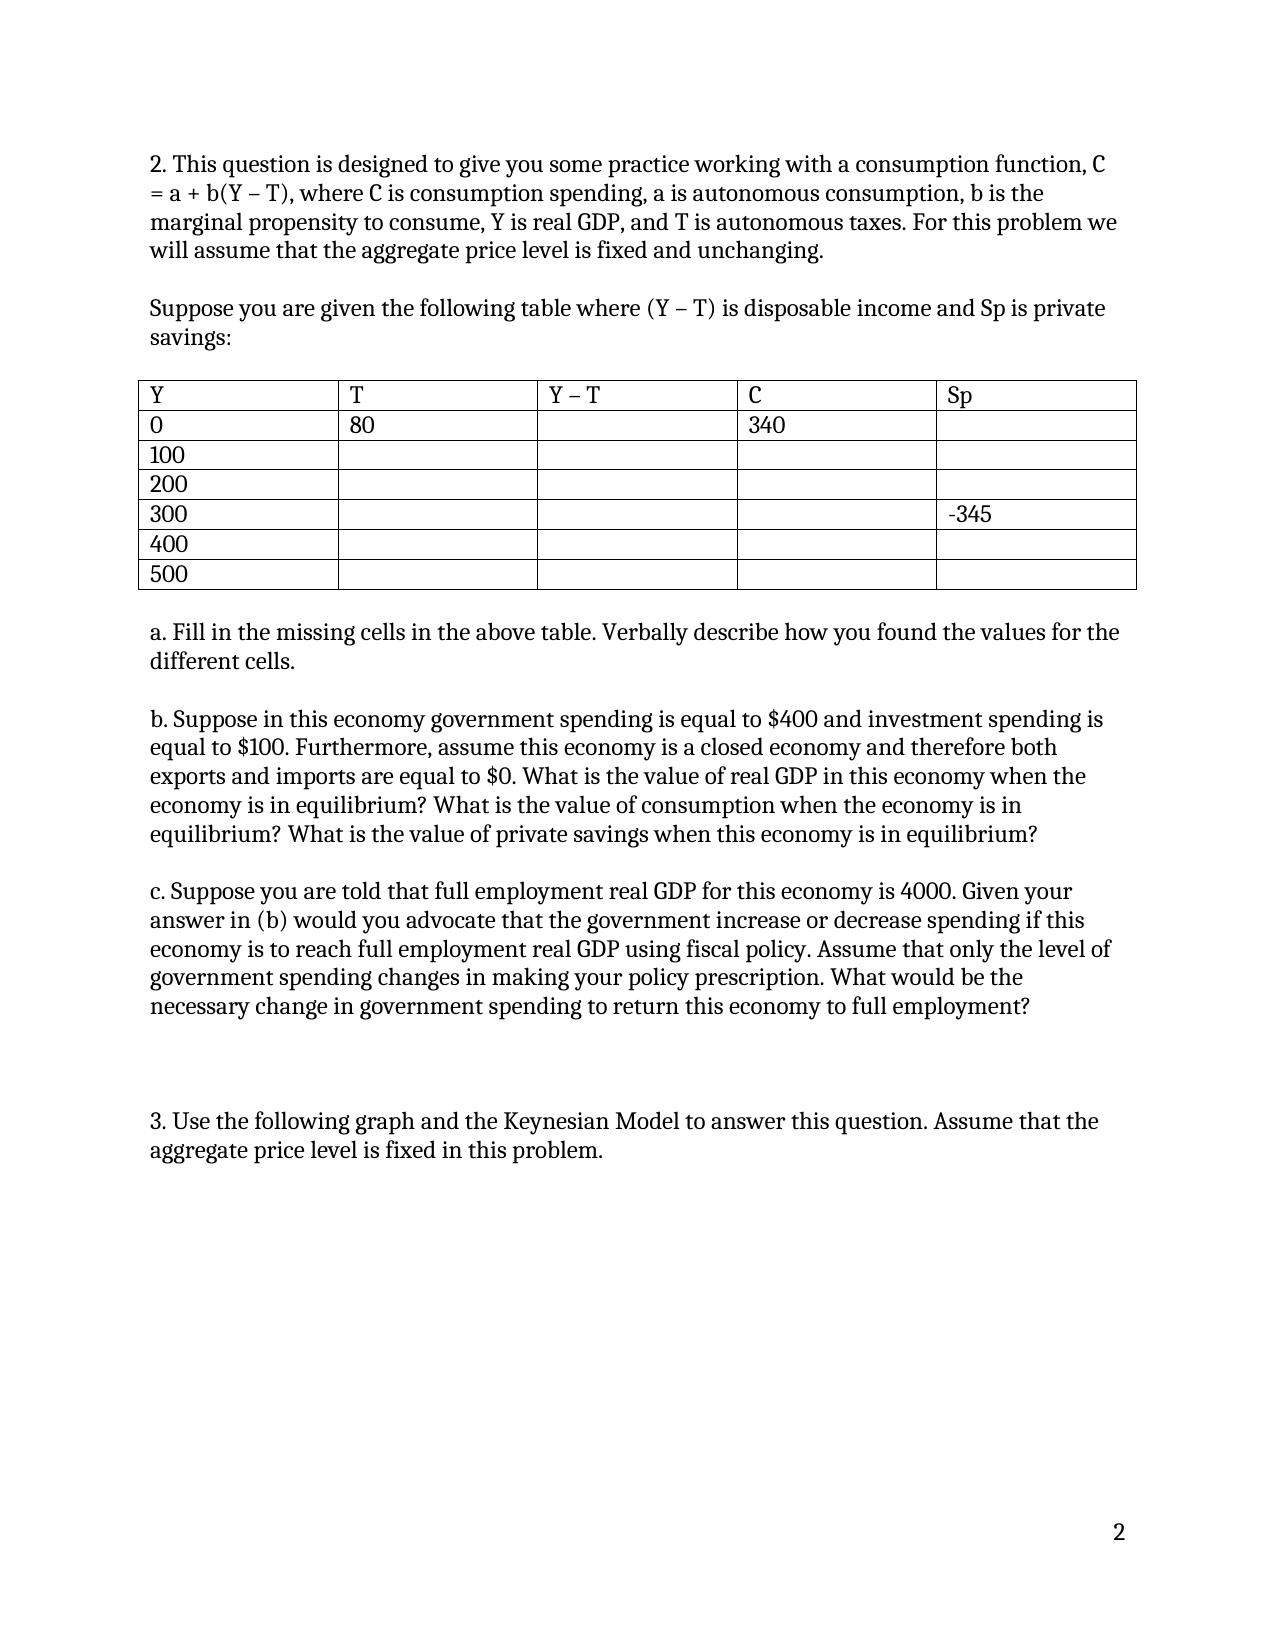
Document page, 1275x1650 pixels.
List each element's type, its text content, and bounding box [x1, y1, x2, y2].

text c. Suppose you are told that full employment real GDP for this economy is 4000. Given your answer in (b) would you advocate that the government increase or decrease spending if this economy is to reach full employment real GDP using fiscal policy. Assume that only the level of government spending changes in making your policy prescription. What would be the necessary change in government spending to return this economy to full employment? [150, 877, 1125, 1021]
table_cell [738, 500, 936, 529]
table_cell [339, 441, 537, 469]
table_cell [339, 560, 537, 588]
table_cell [339, 530, 537, 559]
table_cell [937, 530, 1136, 559]
text a. Fill in the missing cells in the above table. Verbally describe how you found the values for the different cells. [150, 618, 1125, 676]
text 3. Use the following graph and the Keynesian Model to answer this question. Assume that the aggregate price level is fixed in this problem. [150, 1107, 1125, 1164]
table_header Y – T [538, 381, 737, 410]
table_cell 80 [339, 411, 537, 439]
table_cell 500 [139, 560, 338, 588]
table_cell [538, 441, 737, 469]
table_header T [339, 381, 537, 410]
table_header C [738, 381, 936, 410]
table_cell 340 [738, 411, 936, 439]
table_cell [538, 500, 737, 529]
table_cell [937, 411, 1136, 439]
table_cell 400 [139, 530, 338, 559]
table_cell [339, 500, 537, 529]
table_cell 300 [139, 500, 338, 529]
table_cell [538, 470, 737, 499]
table_cell 200 [139, 470, 338, 499]
table_cell [538, 530, 737, 559]
table_cell [538, 411, 737, 439]
text 2. This question is designed to give you some practice working with a consumption function, C = a + b(Y – T), where C is consumption spending, a is autonomous consumption, b is the marginal propensity to consume, Y is real GDP, and T is autonomous taxes. For this problem we will assume that the aggregate price level is fixed and unchanging. [150, 150, 1125, 265]
table_cell [937, 470, 1136, 499]
table_cell [937, 560, 1136, 588]
table_cell [538, 560, 737, 588]
table_header Sp [937, 381, 1136, 410]
table_cell 0 [139, 411, 338, 439]
table_cell [937, 441, 1136, 469]
table_cell -345 [937, 500, 1136, 529]
text Suppose you are given the following table where (Y – T) is disposable income and Sp is private savings: [150, 294, 1125, 351]
table_header Y [139, 381, 338, 410]
table_cell [738, 441, 936, 469]
text b. Suppose in this economy government spending is equal to $400 and investment spending is equal to $100. Furthermore, assume this economy is a closed economy and therefore both exports and imports are equal to $0. What is the value of real GDP in this economy when the economy is in equilibrium? What is the value of consumption when the economy is in equilibrium? What is the value of private savings when this economy is in equilibrium? [150, 704, 1125, 848]
table_cell 100 [139, 441, 338, 469]
table_cell [738, 560, 936, 588]
table_cell [339, 470, 537, 499]
table_cell [738, 470, 936, 499]
table_cell [738, 530, 936, 559]
